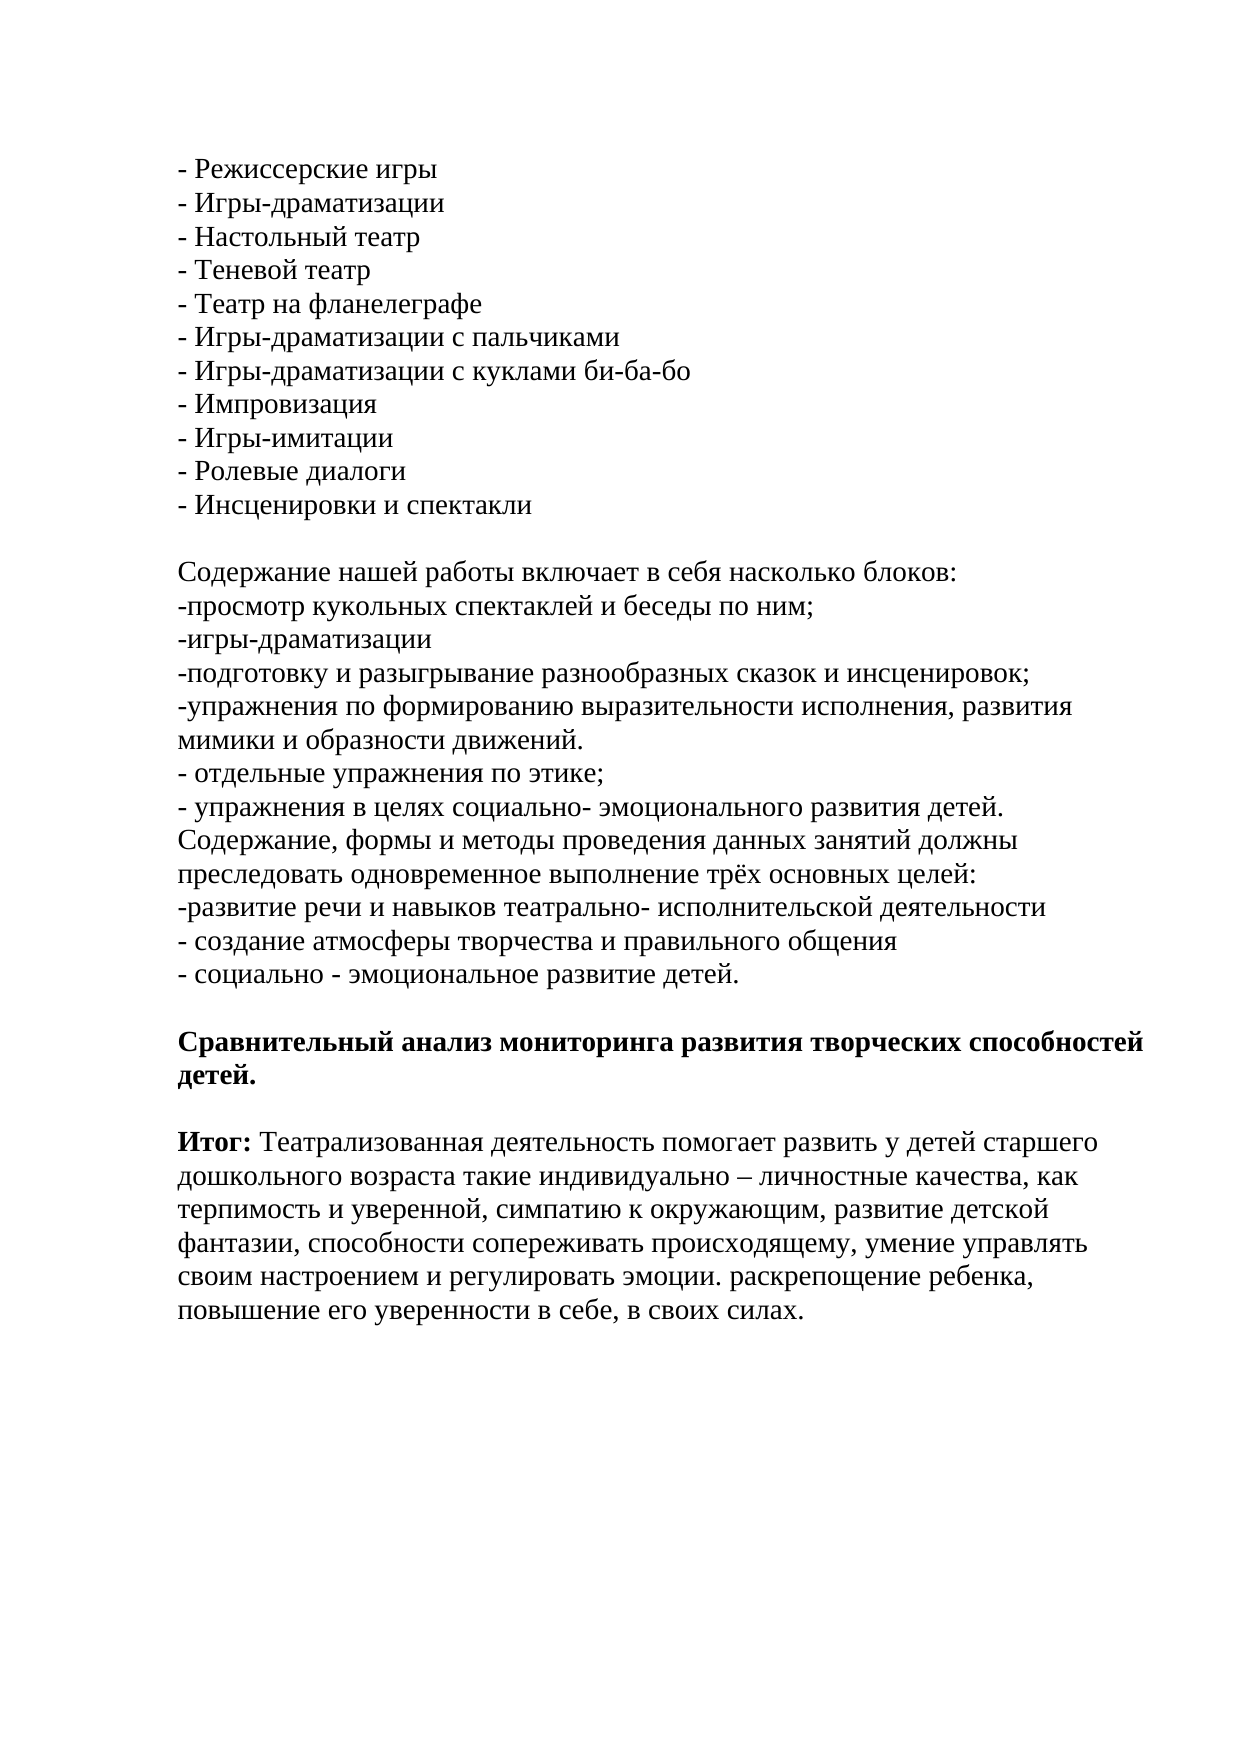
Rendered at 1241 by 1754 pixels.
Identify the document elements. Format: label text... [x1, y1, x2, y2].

text -упражнения по формированию выразительности исполнения, развития мимики и образности движений. [177, 688, 1152, 755]
text -развитие речи и навыков театрально- исполнительской деятельности [177, 889, 1152, 923]
text - Режиссерские игры [177, 152, 1152, 185]
text - отдельные упражнения по этике; [177, 755, 1152, 789]
text Сравнительный анализ мониторинга развития творческих способностей детей. [177, 1024, 1152, 1091]
text - социально - эмоциональное развитие детей. [177, 957, 1152, 990]
text -игры-драматизации [177, 621, 1152, 655]
text -подготовку и разыгрывание разнообразных сказок и инсценировок; [177, 655, 1152, 688]
text - Игры-имитации [177, 420, 1152, 453]
text - создание атмосферы творчества и правильного общения [177, 923, 1152, 957]
text - Теневой театр [177, 252, 1152, 286]
text - Инсценировки и спектакли [177, 487, 1152, 521]
text Содержание нашей работы включает в себя насколько блоков: [177, 554, 1152, 588]
text - Театр на фланелеграфе [177, 286, 1152, 319]
text Содержание, формы и методы проведения данных занятий должны преследовать одновременное выполнение трёх основных целей: [177, 822, 1152, 889]
text - Ролевые диалоги [177, 453, 1152, 487]
text - Настольный театр [177, 219, 1152, 252]
text - Импровизация [177, 386, 1152, 420]
text - Игры-драматизации с пальчиками [177, 319, 1152, 353]
text - Игры-драматизации с куклами би-ба-бо [177, 353, 1152, 386]
text -просмотр кукольных спектаклей и беседы по ним; [177, 588, 1152, 621]
text Итог: Театрализованная деятельность помогает развить у детей старшего дошкольного возраста такие индивидуально – личностные качества, как терпимость и уверенной, симпатию к окружающим, развитие детской фантазии, способности сопереживать происходящему, умение управлять своим настроением и регулировать эмоции. раскрепощение ребенка, повышение его уверенности в себе, в своих силах. [177, 1124, 1152, 1326]
text - Игры-драматизации [177, 185, 1152, 219]
text - упражнения в целях социально- эмоционального развития детей. [177, 789, 1152, 822]
